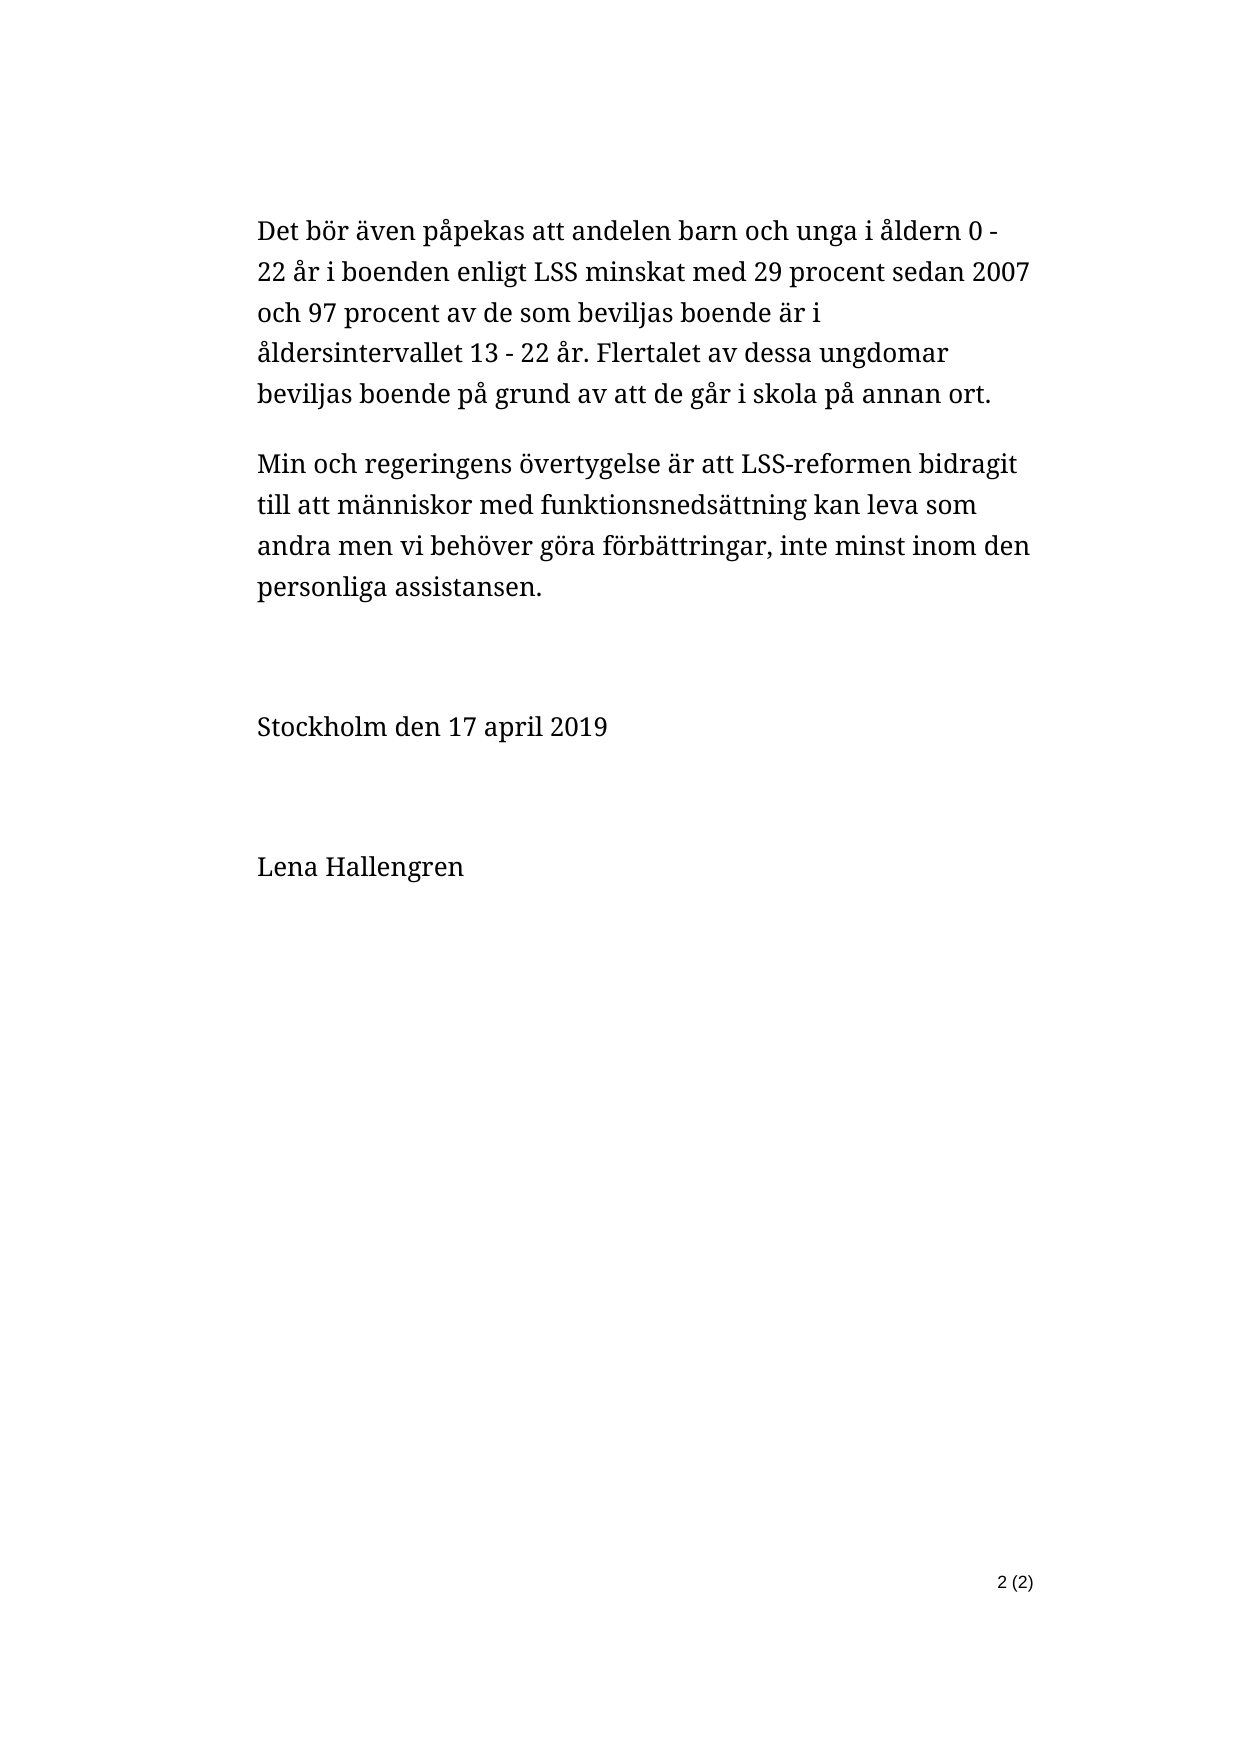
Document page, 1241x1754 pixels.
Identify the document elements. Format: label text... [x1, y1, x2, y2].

text Min och regeringens övertygelse är att LSS-reformen bidragit till att människor med funktionsnedsättning kan leva som andra men vi behöver göra förbättringar, inte minst inom den personliga assistansen. [257, 446, 1033, 604]
text Stockholm den [257, 708, 1033, 744]
text Det bör även påpekas att andelen barn och unga i åldern 0 - 22 år i boenden enligt LSS minskat med 29 procent sedan 2007 och 97 procent av de som beviljas boende är i åldersintervallet 13 - 22 år. Flertalet av dessa ungdomar beviljas boende på grund av att de går i skola på annan ort. [257, 213, 1033, 411]
text Lena Hallengren [257, 848, 1033, 884]
